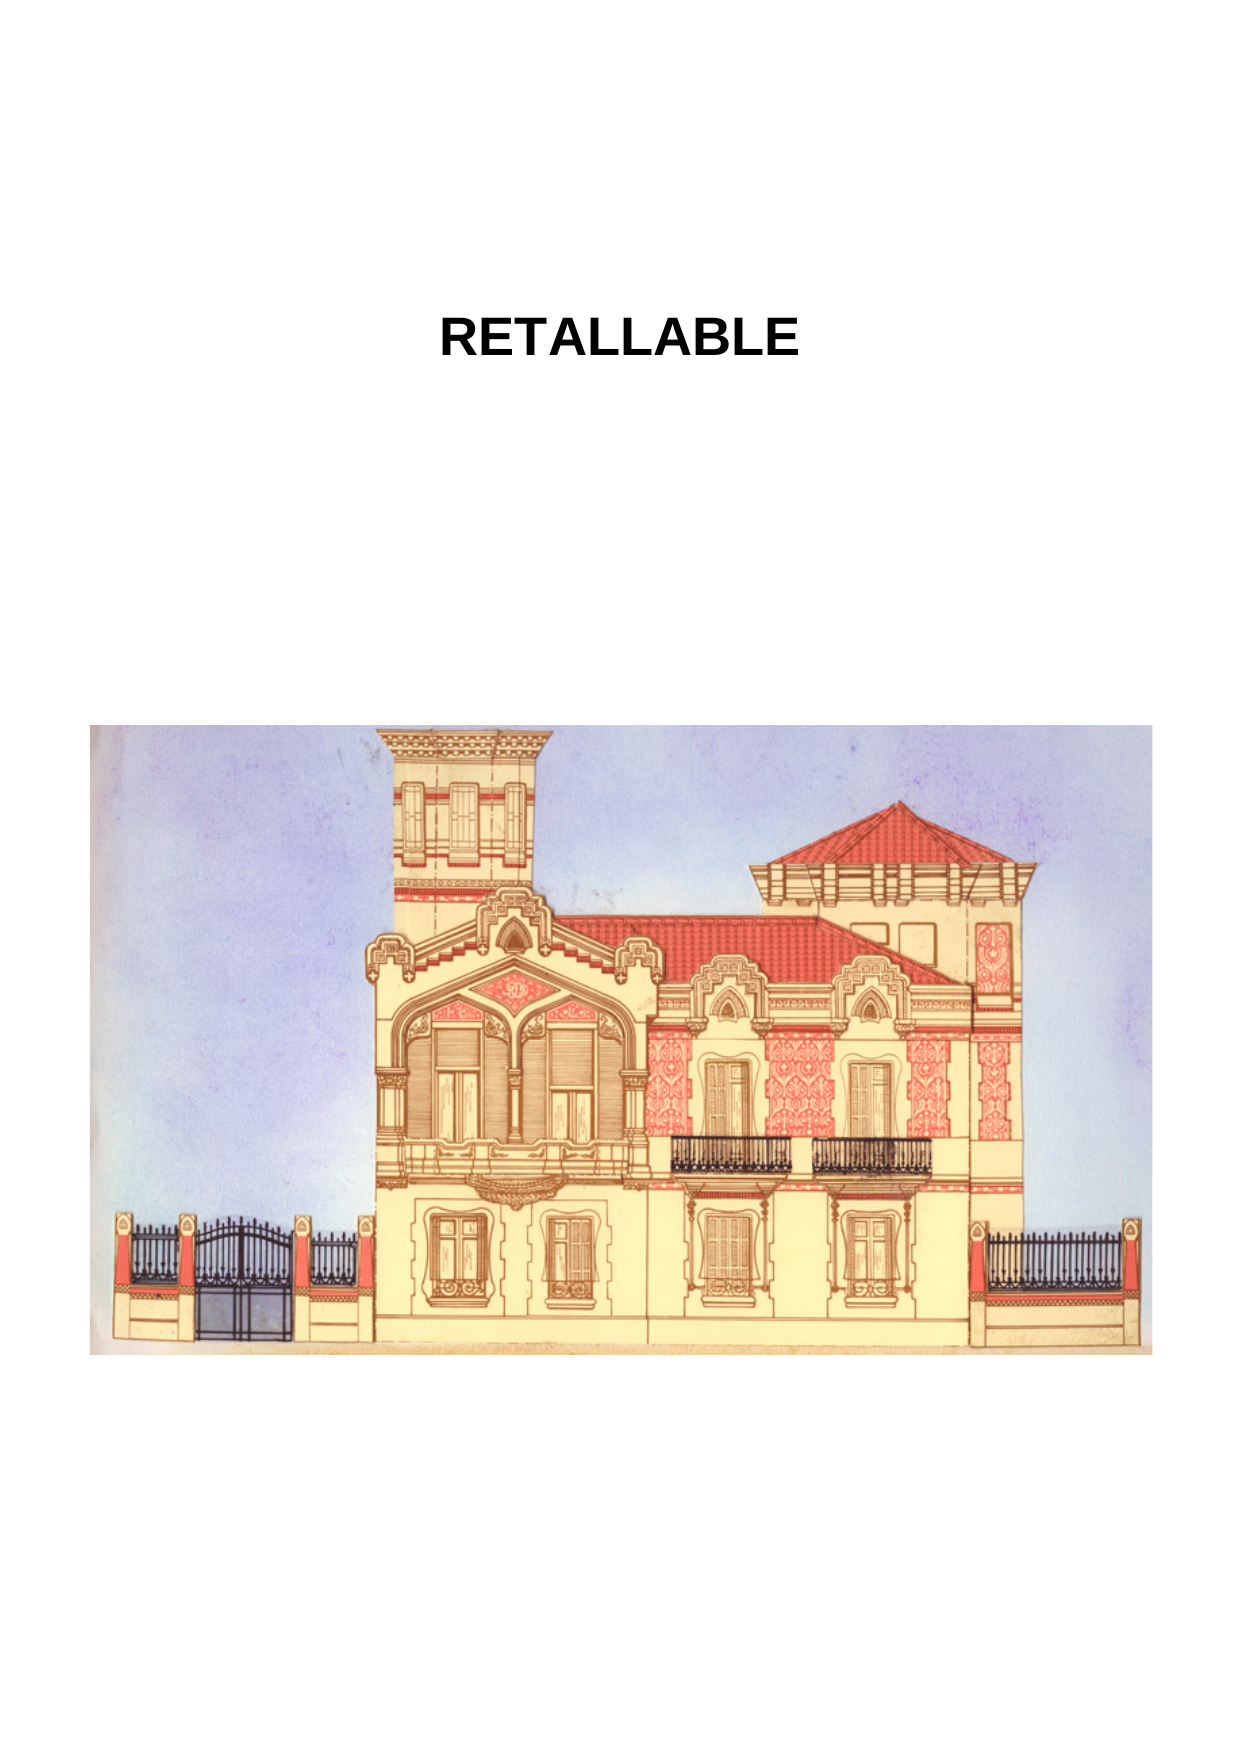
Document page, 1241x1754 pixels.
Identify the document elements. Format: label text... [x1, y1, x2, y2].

picture [89, 725, 1153, 1355]
text RETALLABLE [89, 305, 1152, 367]
